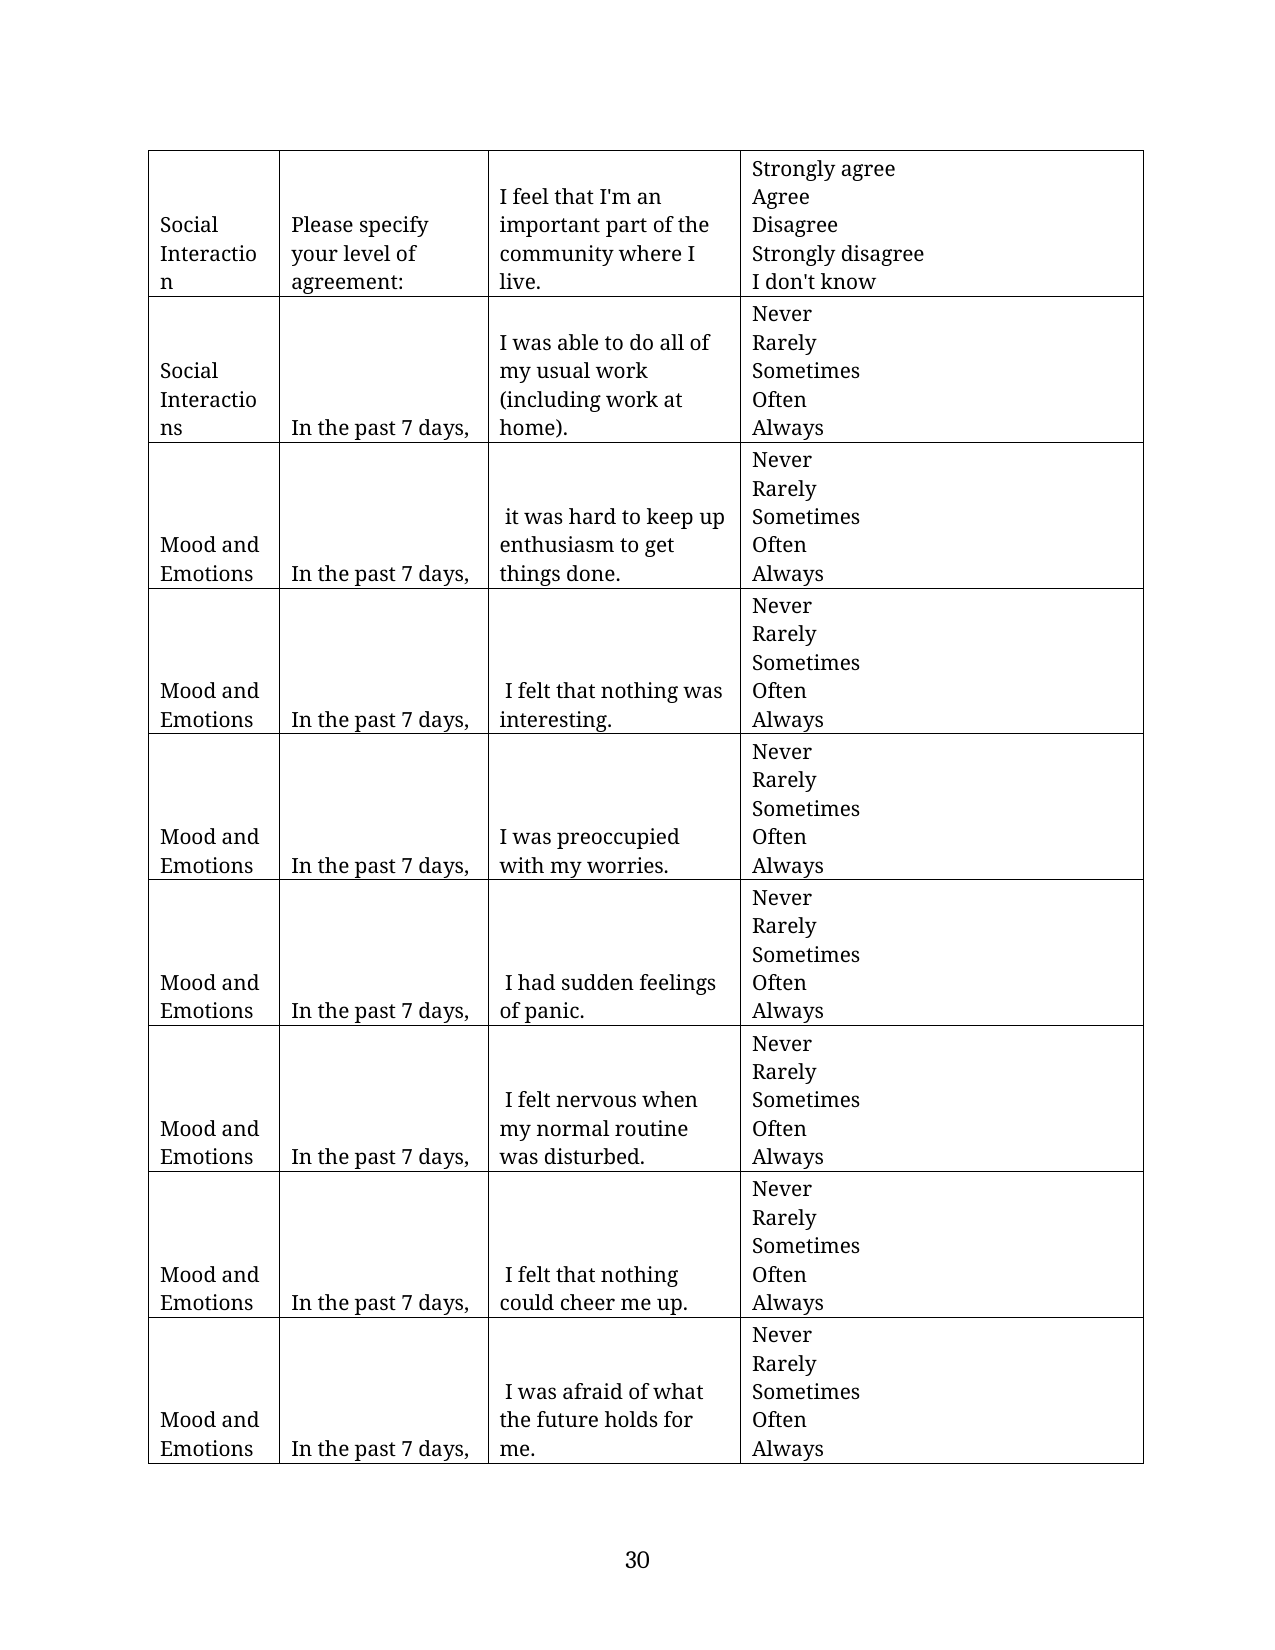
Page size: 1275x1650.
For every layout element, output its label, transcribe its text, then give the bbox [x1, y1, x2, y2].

table_cell I felt nervous when my normal routine was disturbed. [489, 1026, 740, 1171]
table_cell In the past 7 days, [280, 1172, 488, 1317]
table_cell Mood and Emotions [149, 880, 279, 1025]
table_cell Never Rarely Sometimes Often Always [741, 734, 1143, 879]
table_cell Never Rarely Sometimes Often Always [741, 297, 1143, 442]
table_cell I was able to do all of my usual work (including work at home). [489, 297, 740, 442]
table_cell I felt that nothing could cheer me up. [489, 1172, 740, 1317]
table_cell Mood and Emotions [149, 589, 279, 733]
table_cell Mood and Emotions [149, 1026, 279, 1171]
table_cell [741, 1318, 1143, 1462]
table_cell Never Rarely Sometimes Often Always [741, 443, 1143, 587]
table_cell Never Rarely Sometimes Often Always [741, 880, 1143, 1025]
table_cell In the past 7 days, [280, 297, 488, 442]
table_cell In the past 7 days, [280, 589, 488, 733]
table_cell it was hard to keep up enthusiasm to get things done. [489, 443, 740, 587]
table_cell Please specify your level of agreement: [280, 151, 488, 296]
table_cell I had sudden feelings of panic. [489, 880, 740, 1025]
table_cell I was afraid of what the future holds for me. [489, 1318, 740, 1462]
table_cell Never Rarely Sometimes Often Always [741, 589, 1143, 733]
table_cell Social Interaction [149, 151, 279, 296]
table_cell In the past 7 days, [280, 1318, 488, 1462]
table_cell Never Rarely Sometimes Often Always [741, 1026, 1143, 1171]
table_cell I felt that nothing was interesting. [489, 589, 740, 733]
table_cell In the past 7 days, [280, 880, 488, 1025]
table_cell Mood and Emotions [149, 443, 279, 587]
table_cell I was preoccupied with my worries. [489, 734, 740, 879]
table_cell Never Rarely Sometimes Often Always [741, 1172, 1143, 1317]
table_cell Mood and Emotions [149, 734, 279, 879]
table_cell Mood and Emotions [149, 1172, 279, 1317]
table_cell In the past 7 days, [280, 443, 488, 587]
table_cell Social Interactions [149, 297, 279, 442]
table_cell I feel that I'm an important part of the community where I live. [489, 151, 740, 296]
table_cell Strongly agree Agree Disagree Strongly disagree I don't know [741, 151, 1143, 296]
table_cell In the past 7 days, [280, 1026, 488, 1171]
table_cell Mood and Emotions [149, 1318, 279, 1462]
table_cell In the past 7 days, [280, 734, 488, 879]
